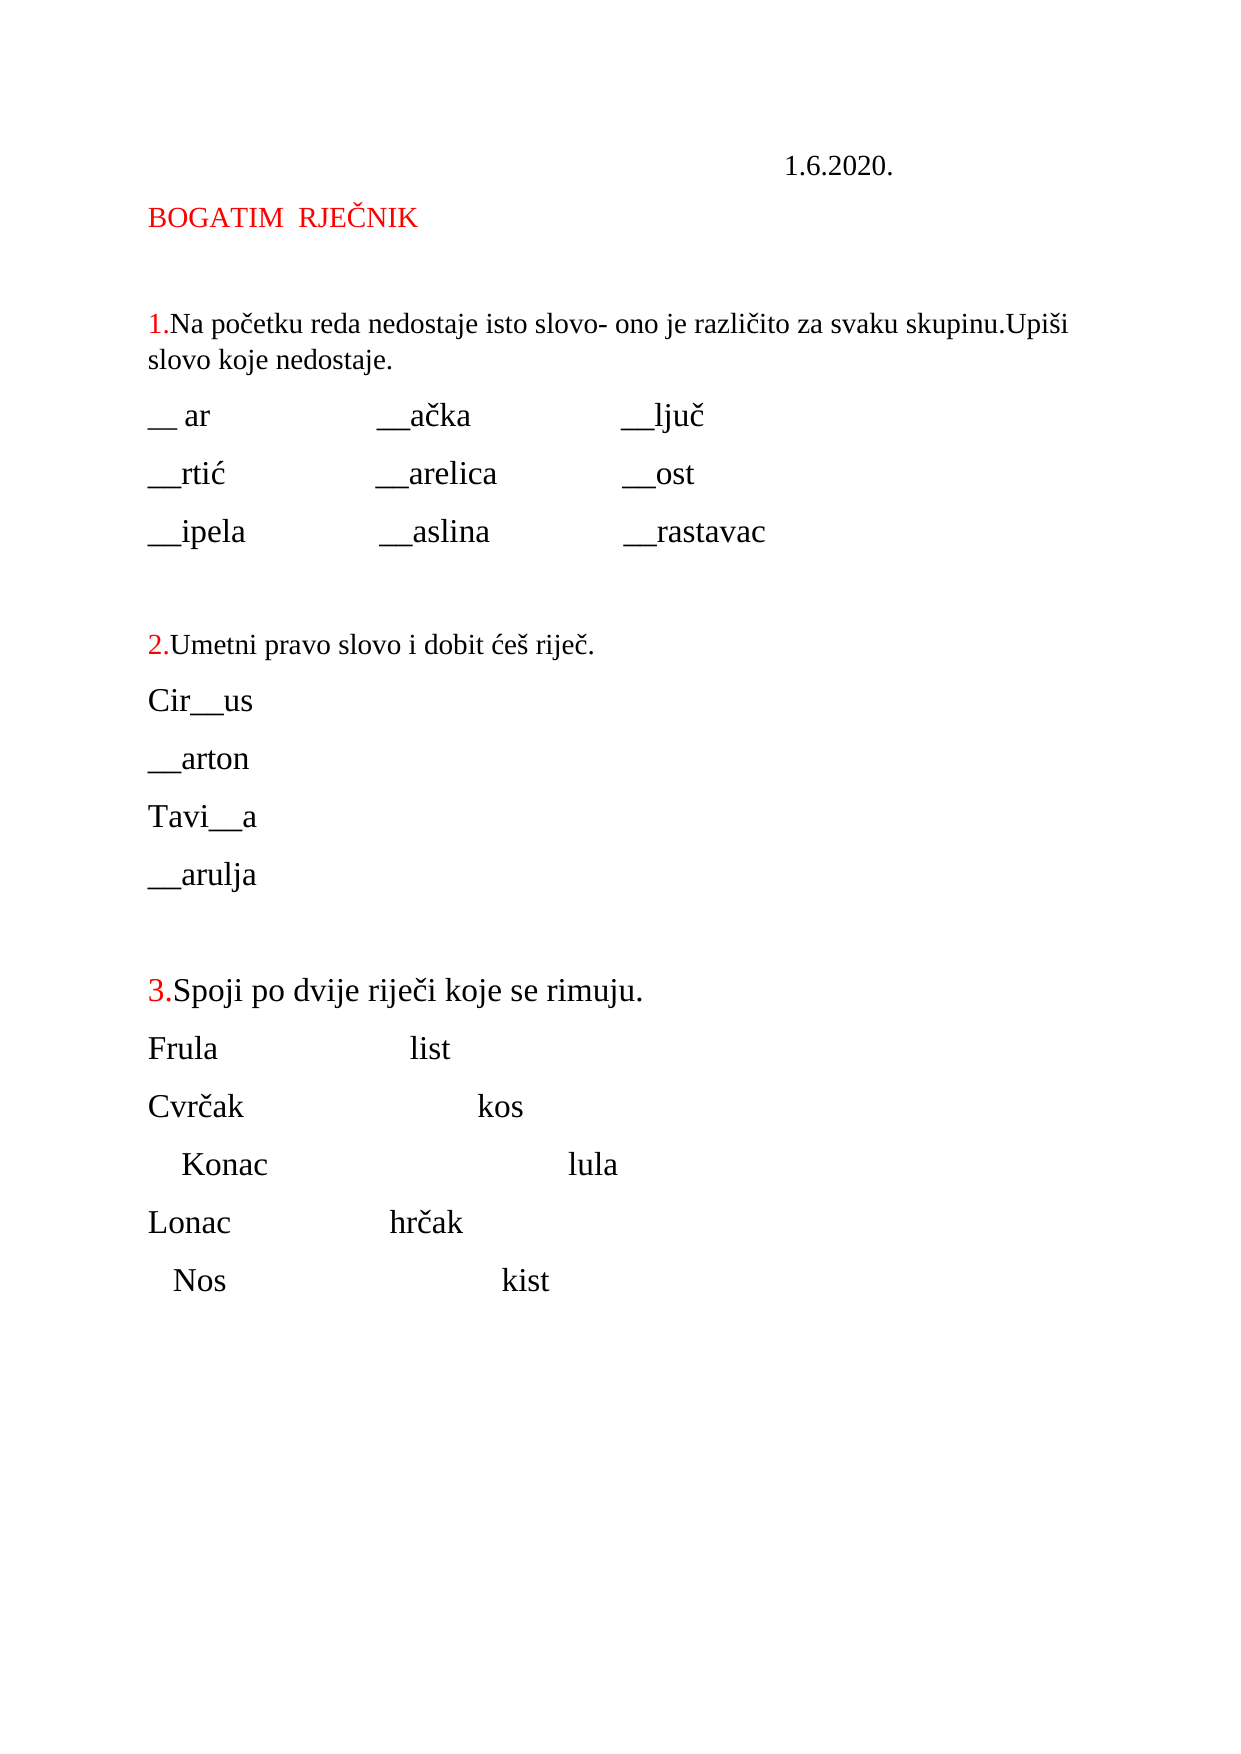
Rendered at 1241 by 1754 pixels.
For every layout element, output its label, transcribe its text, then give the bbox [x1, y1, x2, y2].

text BOGATIM RJEČNIK [148, 200, 1093, 234]
text Lonac hrčak [148, 1202, 1093, 1240]
text Frula list [148, 1028, 1093, 1066]
text 1.Na početku reda nedostaje isto slovo- ono je različito za svaku skupinu.Upiši slovo koje nedostaje. [148, 306, 1093, 376]
text __arulja [148, 854, 1093, 892]
text __arton [148, 738, 1093, 776]
text Cir__us [148, 680, 1093, 718]
text 2.Umetni pravo slovo i dobit ćeš riječ. [148, 627, 1093, 661]
text Konac lula [148, 1144, 1093, 1182]
text Nos kist [148, 1260, 1093, 1298]
text Cvrčak kos [148, 1086, 1093, 1124]
text __rtić __arelica __ost [148, 453, 1093, 491]
text Tavi__a [148, 796, 1093, 834]
text 1.6.2020. [148, 148, 1093, 181]
text __ipela __aslina __rastavac [148, 511, 1093, 549]
text 3.Spoji po dvije riječi koje se rimuju. [148, 970, 1093, 1008]
text __ ar __ačka __ljuč [148, 395, 1093, 433]
